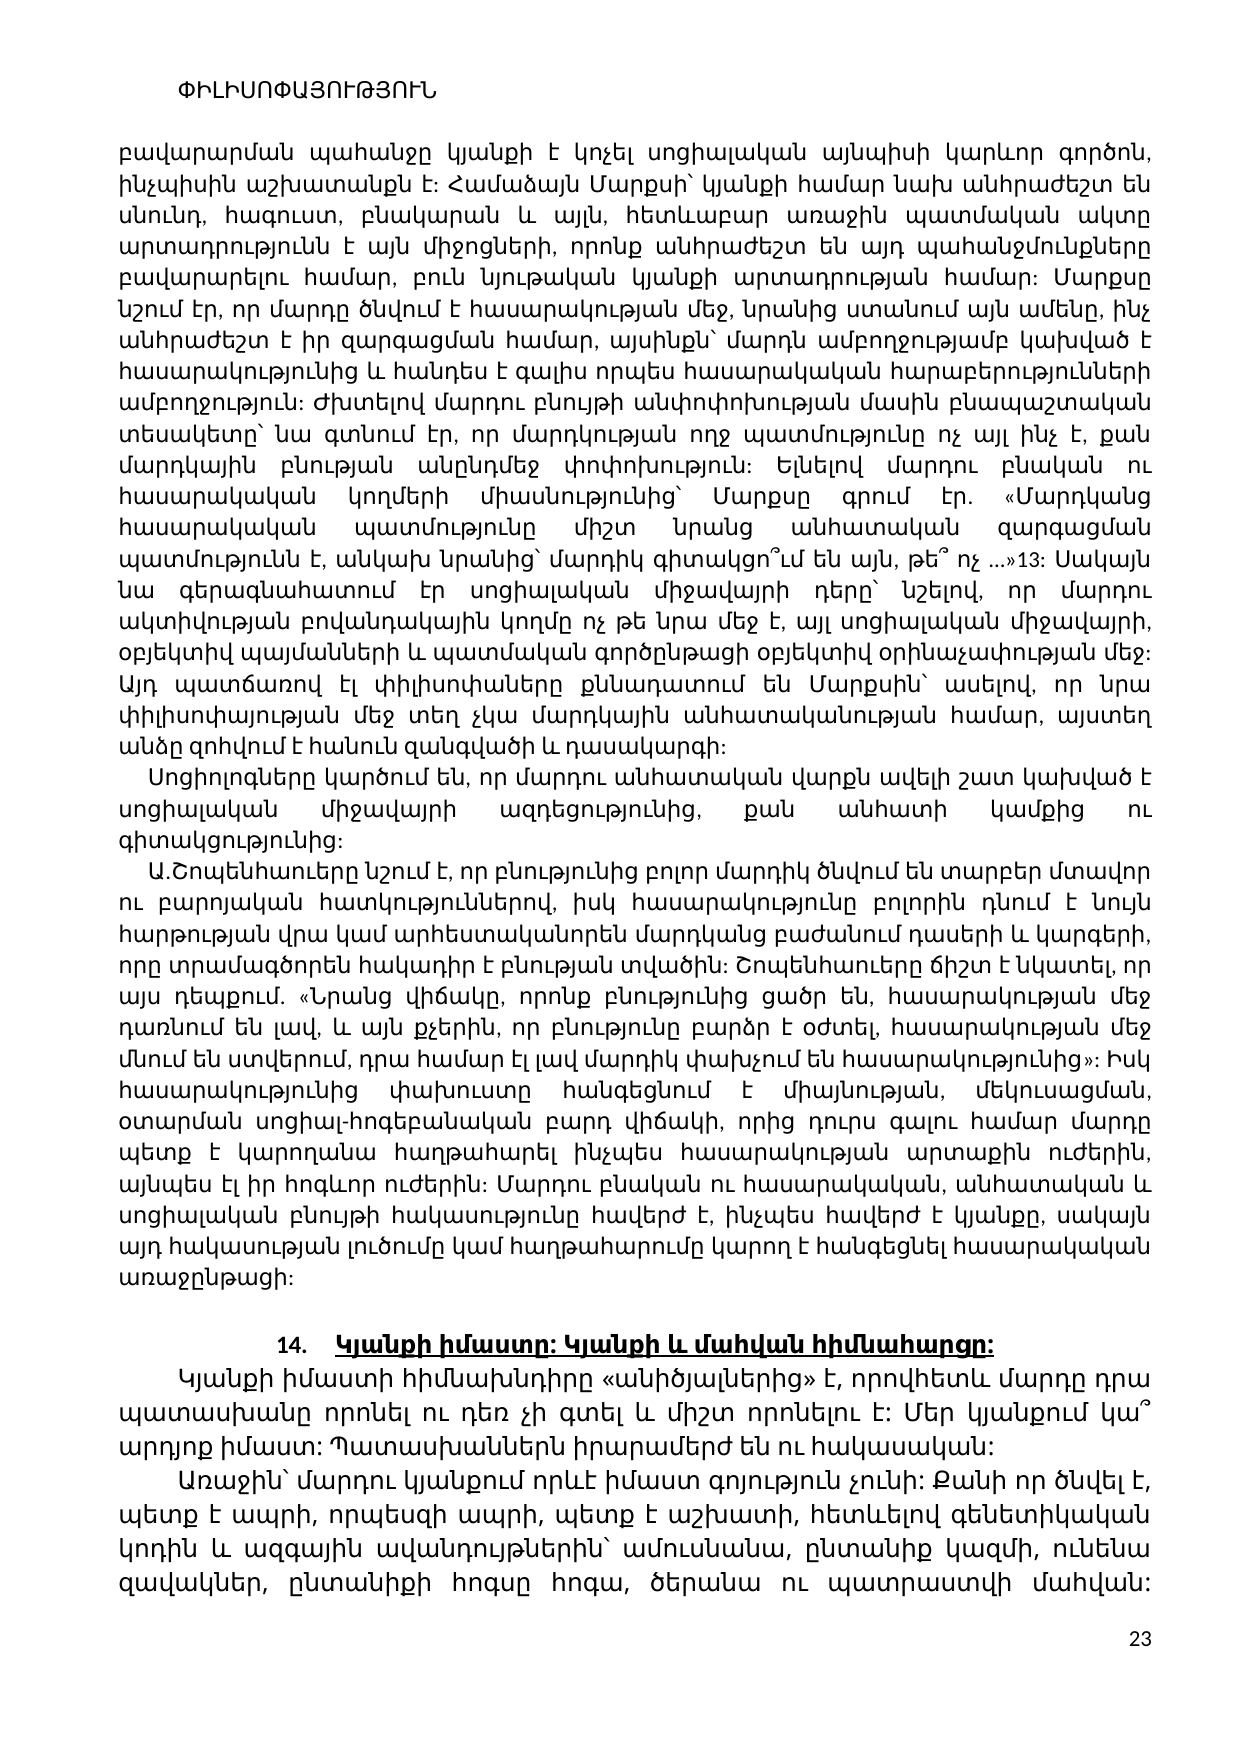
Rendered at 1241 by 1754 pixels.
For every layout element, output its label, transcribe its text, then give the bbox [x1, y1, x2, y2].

text Սոցիոլոգները կարծում են, որ մարդու անհատական վարքն ավելի շատ կախված է սոցիալական միջավայրի ազդեցությունից, քան անհատի կամքից ու գիտակցությունից: [118, 761, 1152, 855]
list Կյանքի իմաստը: Կյանքի և մահվան հիմնահարցը: [118, 1327, 1152, 1361]
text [118, 136, 1152, 761]
text Ա.Շոպենհաուերը նշում է, որ բնությունից բոլոր մարդիկ ծնվում են տարբեր մտավոր ու բարոյական հատկություններով, իսկ հասարակությունը բոլորին դնում է նույն հարթության վրա կամ արհեստականորեն մարդկանց բաժանում դասերի և կարգերի, որը տրամագծորեն հակադիր է բնության տվածին: Շոպենհաուերը ճիշտ է նկատել, որ այս դեպքում. «Նրանց վիճակը, որոնք բնությունից ցածր են, հասարակության մեջ դառնում են լավ, և այն քչերին, որ բնությունը բարձր է օժտել, հասարակության մեջ մնում են ստվերում, դրա համար էլ լավ մարդիկ փախչում են հասարակությունից»: Իսկ հասարակությունից փախուստը հանգեցնում է միայնության, մեկուսացման, օտարման սոցիալ-հոգեբանական բարդ վիճակի, որից դուրս գալու համար մարդը պետք է կարողանա հաղթահարել ինչպես հասարակության արտաքին ուժերին, այնպես էլ իր հոգևոր ուժերին: Մարդու բնական ու հասարակական, անհատական և սոցիալական բնույթի հակասությունը հավերժ է, ինչպես հավերժ է կյանքը, սակայն այդ հակասության լուծումը կամ հաղթահարումը կարող է հանգեցնել հասարակական առաջընթացի: [118, 855, 1152, 1292]
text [118, 1463, 1152, 1599]
text Կյանքի իմաստի հիմնախնդիրը «անիծյալներից» է, որովհետև մարդը դրա պատասխանը որոնել ու դեռ չի գտել և միշտ որոնելու է: Մեր կյանքում կա՞ արդյոք իմաստ: Պատասխաններն իրարամերժ են ու հակասական: [118, 1361, 1152, 1463]
